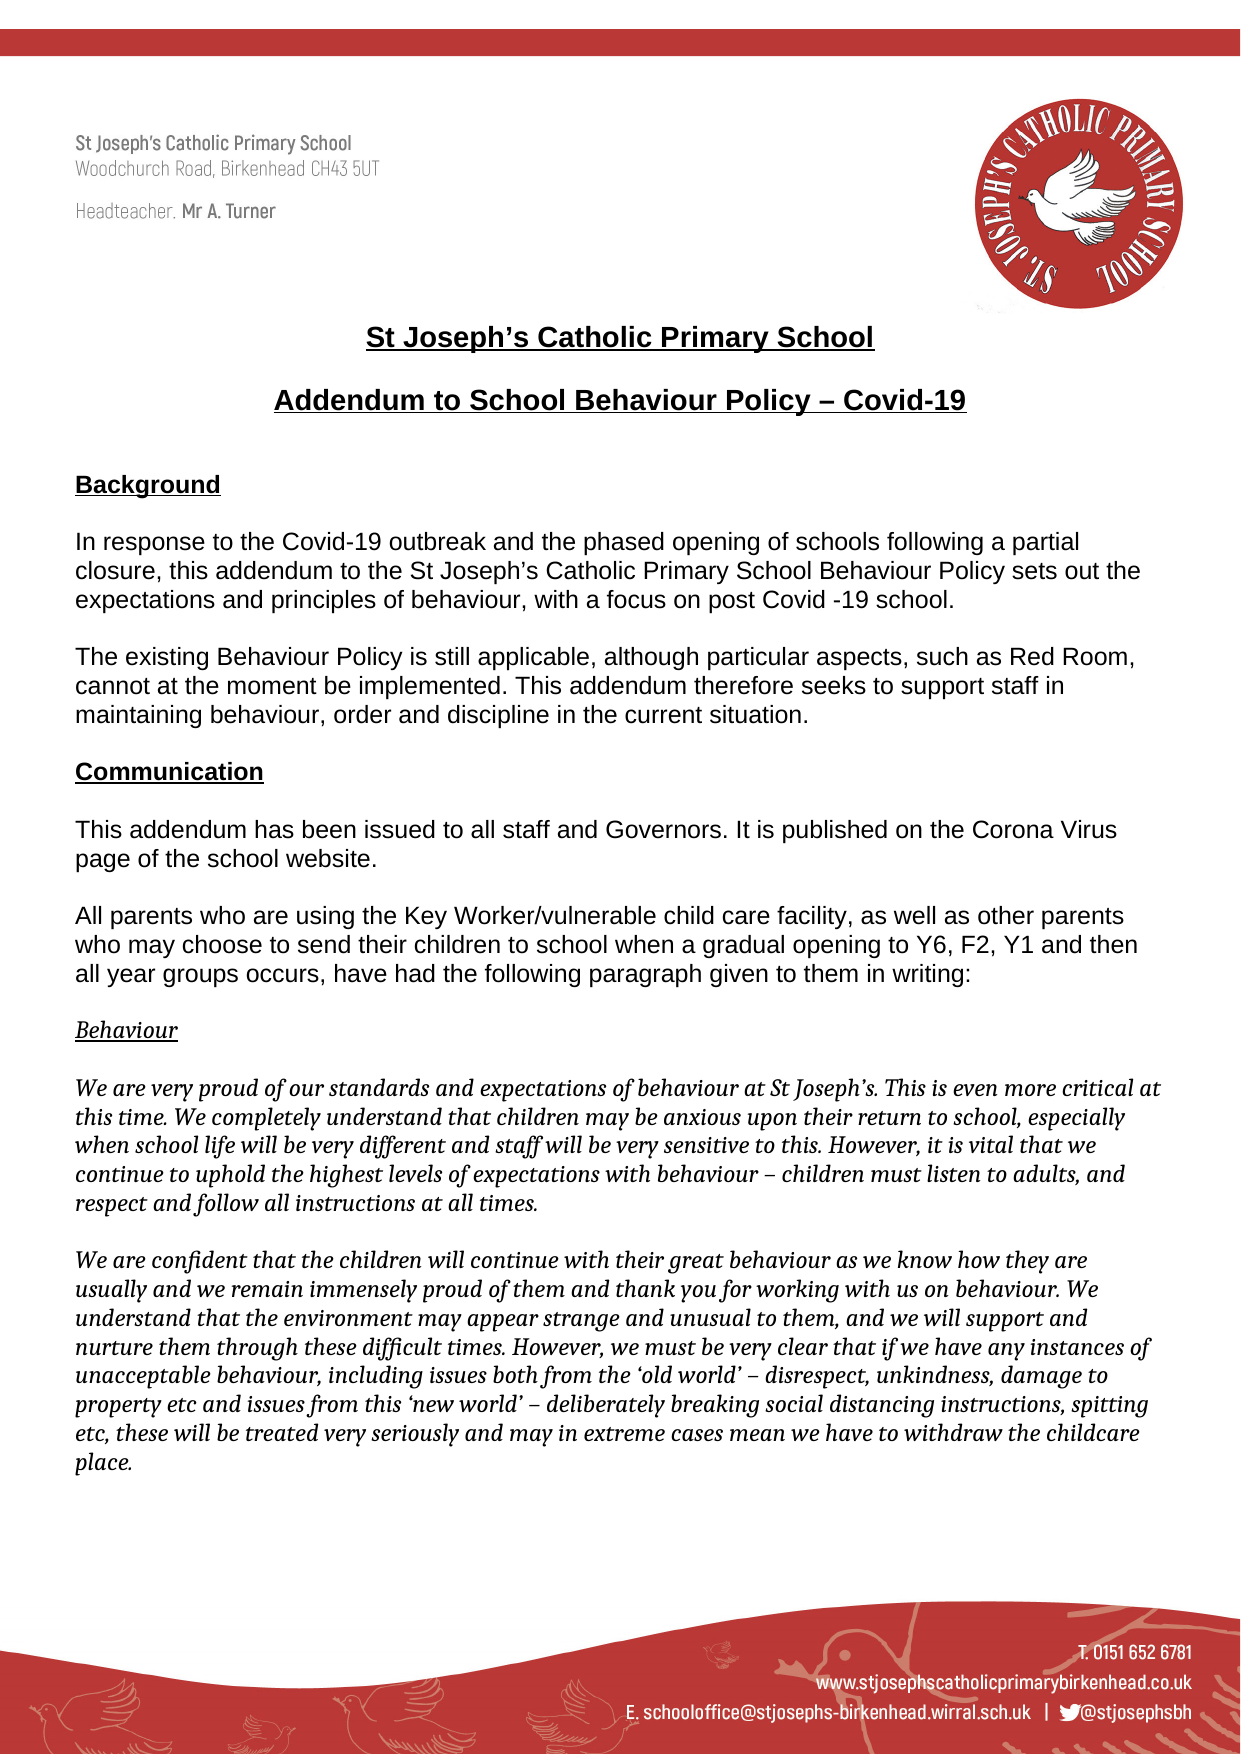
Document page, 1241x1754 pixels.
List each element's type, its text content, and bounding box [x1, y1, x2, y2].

text Behaviour [75, 1016, 1165, 1045]
picture [0, 29, 1241, 321]
text All parents who are using the Key Worker/vulnerable child care facility, as well as other parents who may choose to send their children to school when a gradual opening to Y6, F2, Y1 and then all year groups occurs, have had the following paragraph given to them in writing: [75, 901, 1165, 987]
text Background [75, 470, 1165, 499]
text We are very proud of our standards and expectations of behaviour at St Joseph’s. This is even more critical at this time. We completely understand that children may be anxious upon their return to school, especially when school life will be very different and staff will be very sensitive to this. However, it is vital that we continue to uphold the highest levels of expectations with behaviour – children must listen to adults, and respect and follow all instructions at all times. [75, 1074, 1165, 1217]
text This addendum has been issued to all staff and Governors. It is published on the Corona Virus page of the school website. [75, 815, 1165, 872]
text St Joseph’s Catholic Primary School [75, 75, 1165, 354]
text Communication [75, 757, 1165, 786]
text Addendum to School Behaviour Policy – Covid-19 [75, 383, 1165, 416]
text In response to the Covid-19 outbreak and the phased opening of schools following a partial closure, this addendum to the St Joseph’s Catholic Primary School Behaviour Policy sets out the expectations and principles of behaviour, with a focus on post Covid -19 school. [75, 527, 1165, 614]
text The existing Behaviour Policy is still applicable, although particular aspects, such as Red Room, cannot at the moment be implemented. This addendum therefore seeks to support staff in maintaining behaviour, order and discipline in the current situation. [75, 642, 1165, 729]
picture [0, 1596, 1241, 1754]
text We are confident that the children will continue with their great behaviour as we know how they are usually and we remain immensely proud of them and thank you for working with us on behaviour. We understand that the environment may appear strange and unusual to them, and we will support and nurture them through these difficult times. However, we must be very clear that if we have any instances of unacceptable behaviour, including issues both from the ‘old world’ – disrespect, unkindness, damage to property etc and issues from this ‘new world’ – deliberately breaking social distancing instructions, spitting etc, these will be treated very seriously and may in extreme cases mean we have to withdraw the childcare place. [75, 1246, 1165, 1476]
